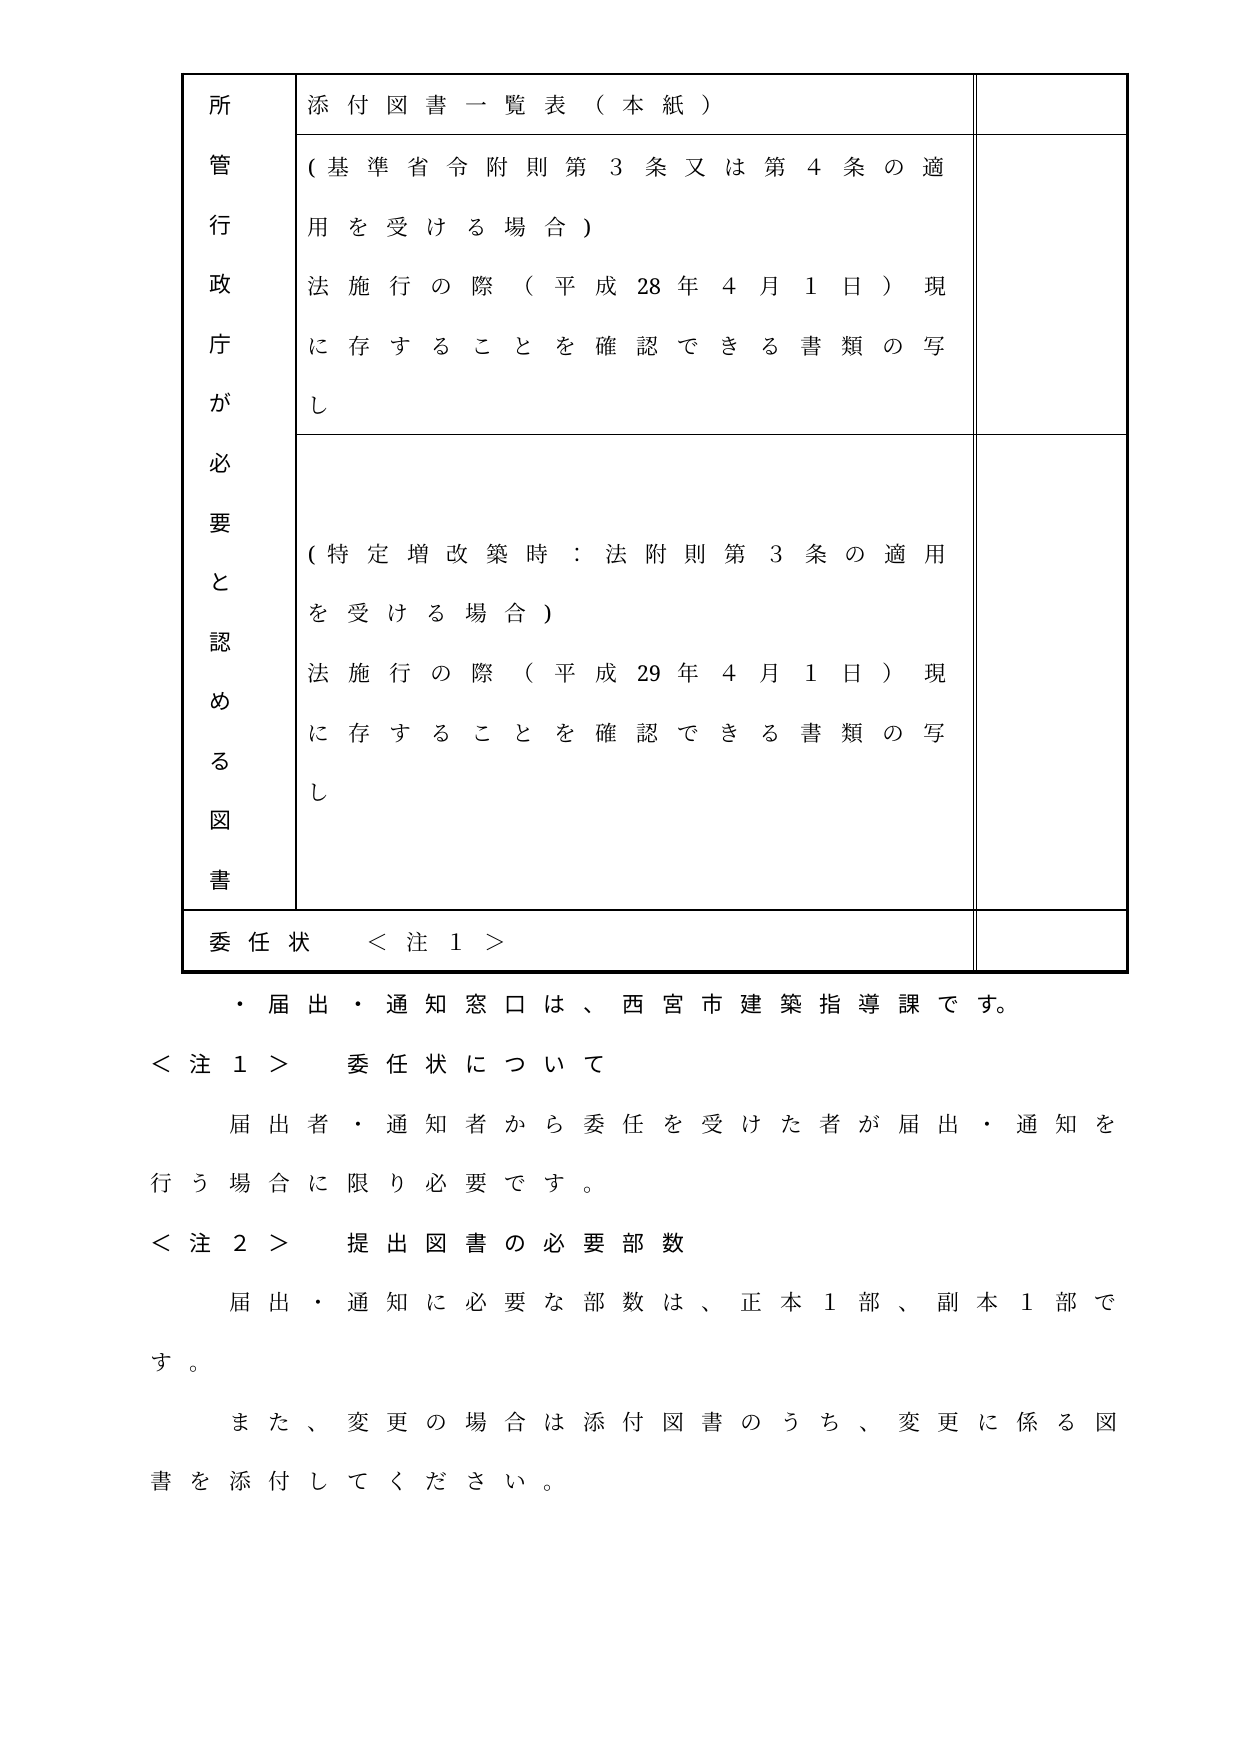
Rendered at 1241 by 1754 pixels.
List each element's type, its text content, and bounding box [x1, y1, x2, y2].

table_cell 委任状 ＜注１＞ [184, 911, 973, 970]
table_cell [977, 435, 1126, 909]
text ＜注１＞ 委任状について [150, 1033, 1134, 1093]
text 届出者・通知者から委任を受けた者が届出・通知を行う場合に限り必要です。 [150, 1093, 1134, 1212]
text ・届出・通知窓口は、西宮市建築指導課です。 [150, 973, 1134, 1033]
text ＜注２＞ 提出図書の必要部数 [150, 1212, 1134, 1271]
text また、変更の場合は添付図書のうち、変更に係る図書を添付してください。 [150, 1391, 1134, 1510]
text 届出・通知に必要な部数は、正本１部、副本１部です。 [150, 1271, 1134, 1391]
table_cell [977, 911, 1126, 970]
table_cell (基準省令附則第３条又は第４条の適用を受ける場合) 法施行の際（平成28年４月１日）現に存することを確認できる書類の写し [297, 135, 973, 434]
table_cell [977, 135, 1126, 434]
table_cell [977, 75, 1126, 134]
table_cell (特定増改築時：法附則第３条の適用を受ける場合) 法施行の際（平成29年４月１日）現に存することを確認できる書類の写し [297, 435, 973, 909]
table_cell 添付図書一覧表（本紙） [297, 75, 973, 134]
table_cell 所管行政庁が必要と認める図書 [184, 75, 295, 909]
